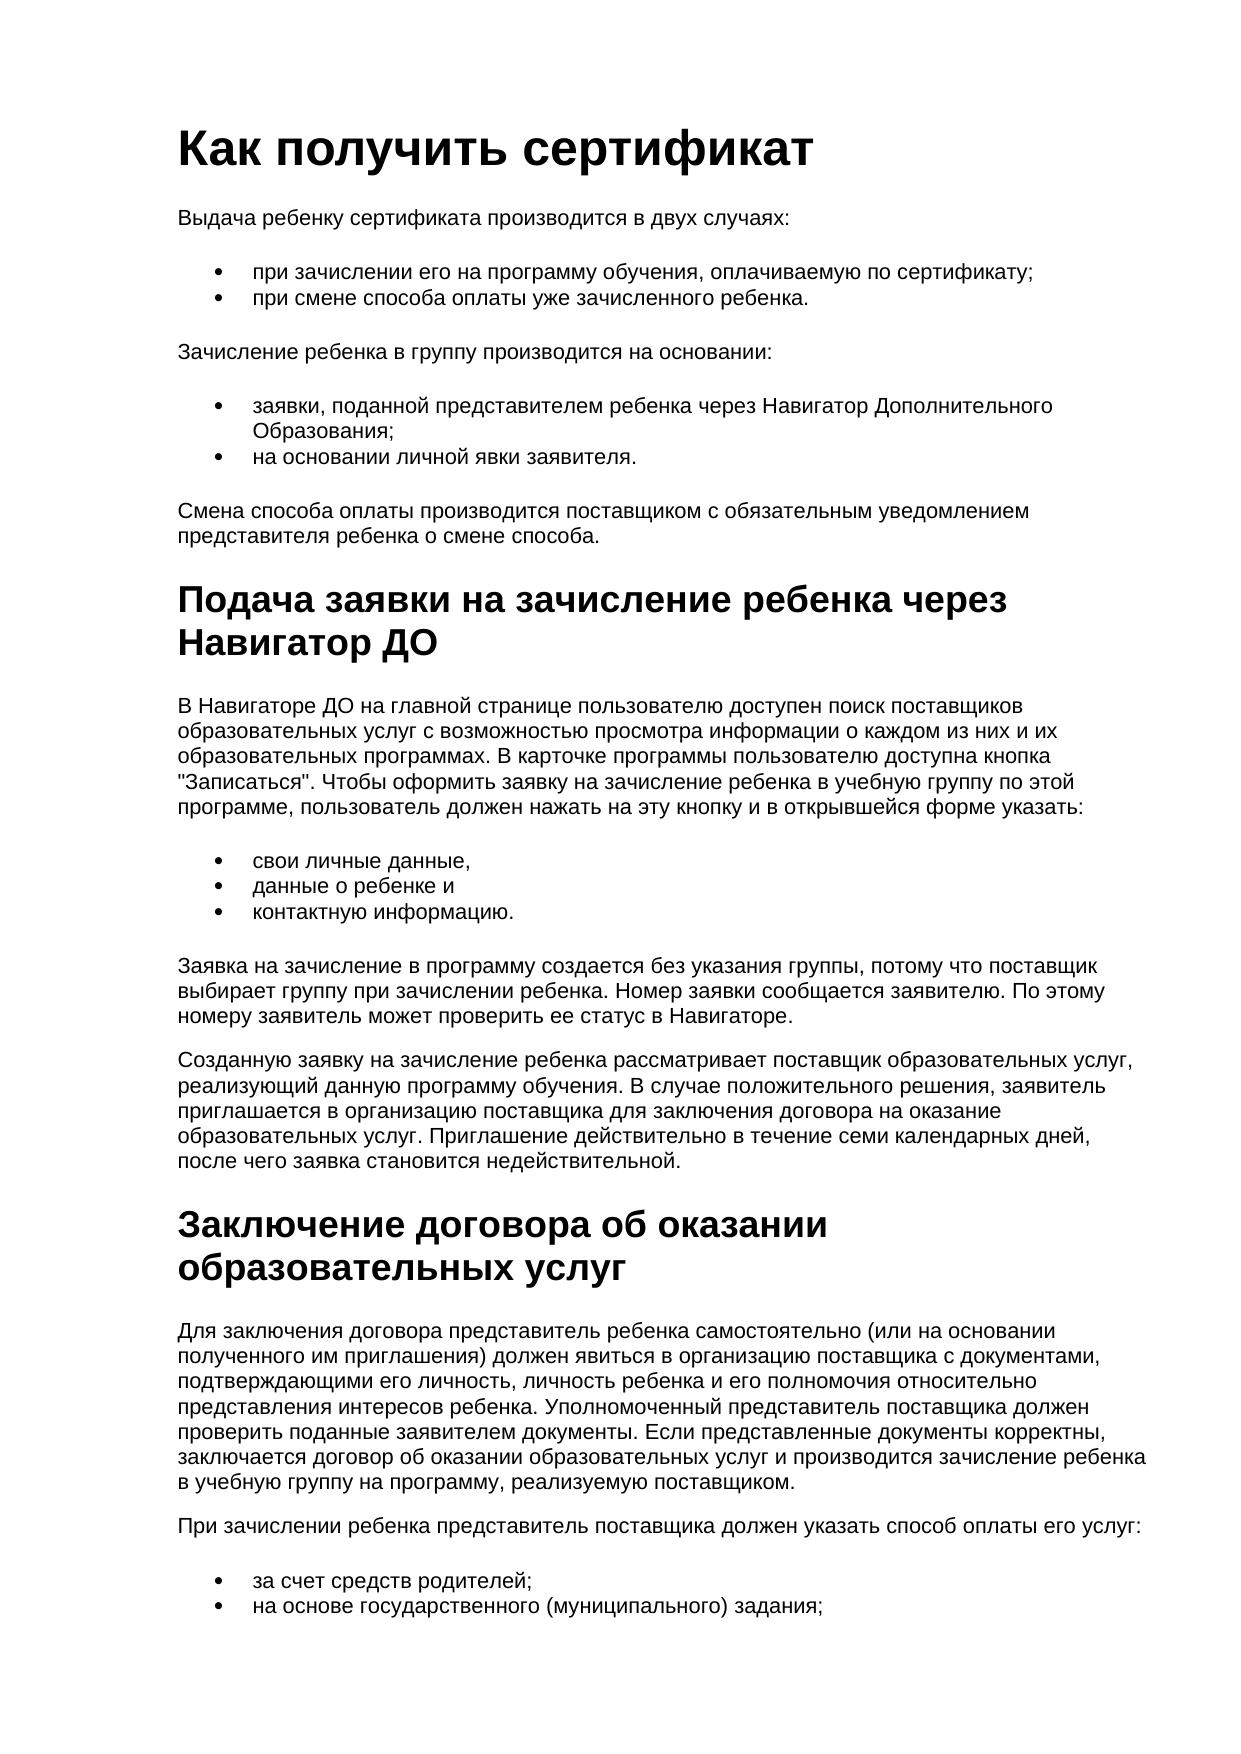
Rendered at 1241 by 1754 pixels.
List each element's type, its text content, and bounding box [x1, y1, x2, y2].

list за счет средств родителей; [215, 1567, 1152, 1593]
list свои личные данные, [215, 848, 1152, 873]
text Для заключения договора представитель ребенка самостоятельно (или на основании полученного им приглашения) должен явиться в организацию поставщика с документами, подтверждающими его личность, личность ребенка и его полномочия относительно представления интересов ребенка. Уполномоченный представитель поставщика должен проверить поданные заявителем документы. Если представленные документы корректны, заключается договор об оказании образовательных услуг и производится зачисление ребенка в учебную группу на программу, реализуемую поставщиком. [177, 1318, 1152, 1494]
text Заключение договора об оказании образовательных услуг [177, 1202, 1152, 1289]
text При зачислении ребенка представитель поставщика должен указать способ оплаты его услуг: [177, 1513, 1152, 1538]
text Смена способа оплаты производится поставщиком с обязательным уведомлением представителя ребенка о смене способа. [177, 498, 1152, 548]
text Созданную заявку на зачисление ребенка рассматривает поставщик образовательных услуг, реализующий данную программу обучения. В случае положительного решения, заявитель приглашается в организацию поставщика для заключения договора на оказание образовательных услуг. Приглашение действительно в течение семи календарных дней, после чего заявка становится недействительной. [177, 1047, 1152, 1173]
list заявки, поданной представителем ребенка через Навигатор Дополнительного Образования; [215, 393, 1152, 443]
list на основании личной явки заявителя. [215, 443, 1152, 469]
list при зачислении его на программу обучения, оплачиваемую по сертификату; [215, 259, 1152, 284]
text Как получить сертификат [177, 118, 1152, 176]
list контактную информацию. [215, 898, 1152, 924]
text В Навигаторе ДО на главной странице пользователю доступен поиск поставщиков образовательных услуг с возможностью просмотра информации о каждом из них и их образовательных программах. В карточке программы пользователю доступна кнопка "Записаться". Чтобы оформить заявку на зачисление ребенка в учебную группу по этой программе, пользователь должен нажать на эту кнопку и в открывшейся форме указать: [177, 693, 1152, 819]
text Выдача ребенку сертификата производится в двух случаях: [177, 205, 1152, 230]
list данные о ребенке и [215, 873, 1152, 898]
list при смене способа оплаты уже зачисленного ребенка. [215, 284, 1152, 309]
text Заявка на зачисление в программу создается без указания группы, потому что поставщик выбирает группу при зачислении ребенка. Номер заявки сообщается заявителю. По этому номеру заявитель может проверить ее статус в Навигаторе. [177, 953, 1152, 1028]
text Подача заявки на зачисление ребенка через Навигатор ДО [177, 577, 1152, 664]
text Зачисление ребенка в группу производится на основании: [177, 339, 1152, 364]
list на основе государственного (муниципального) задания; [215, 1593, 1152, 1618]
